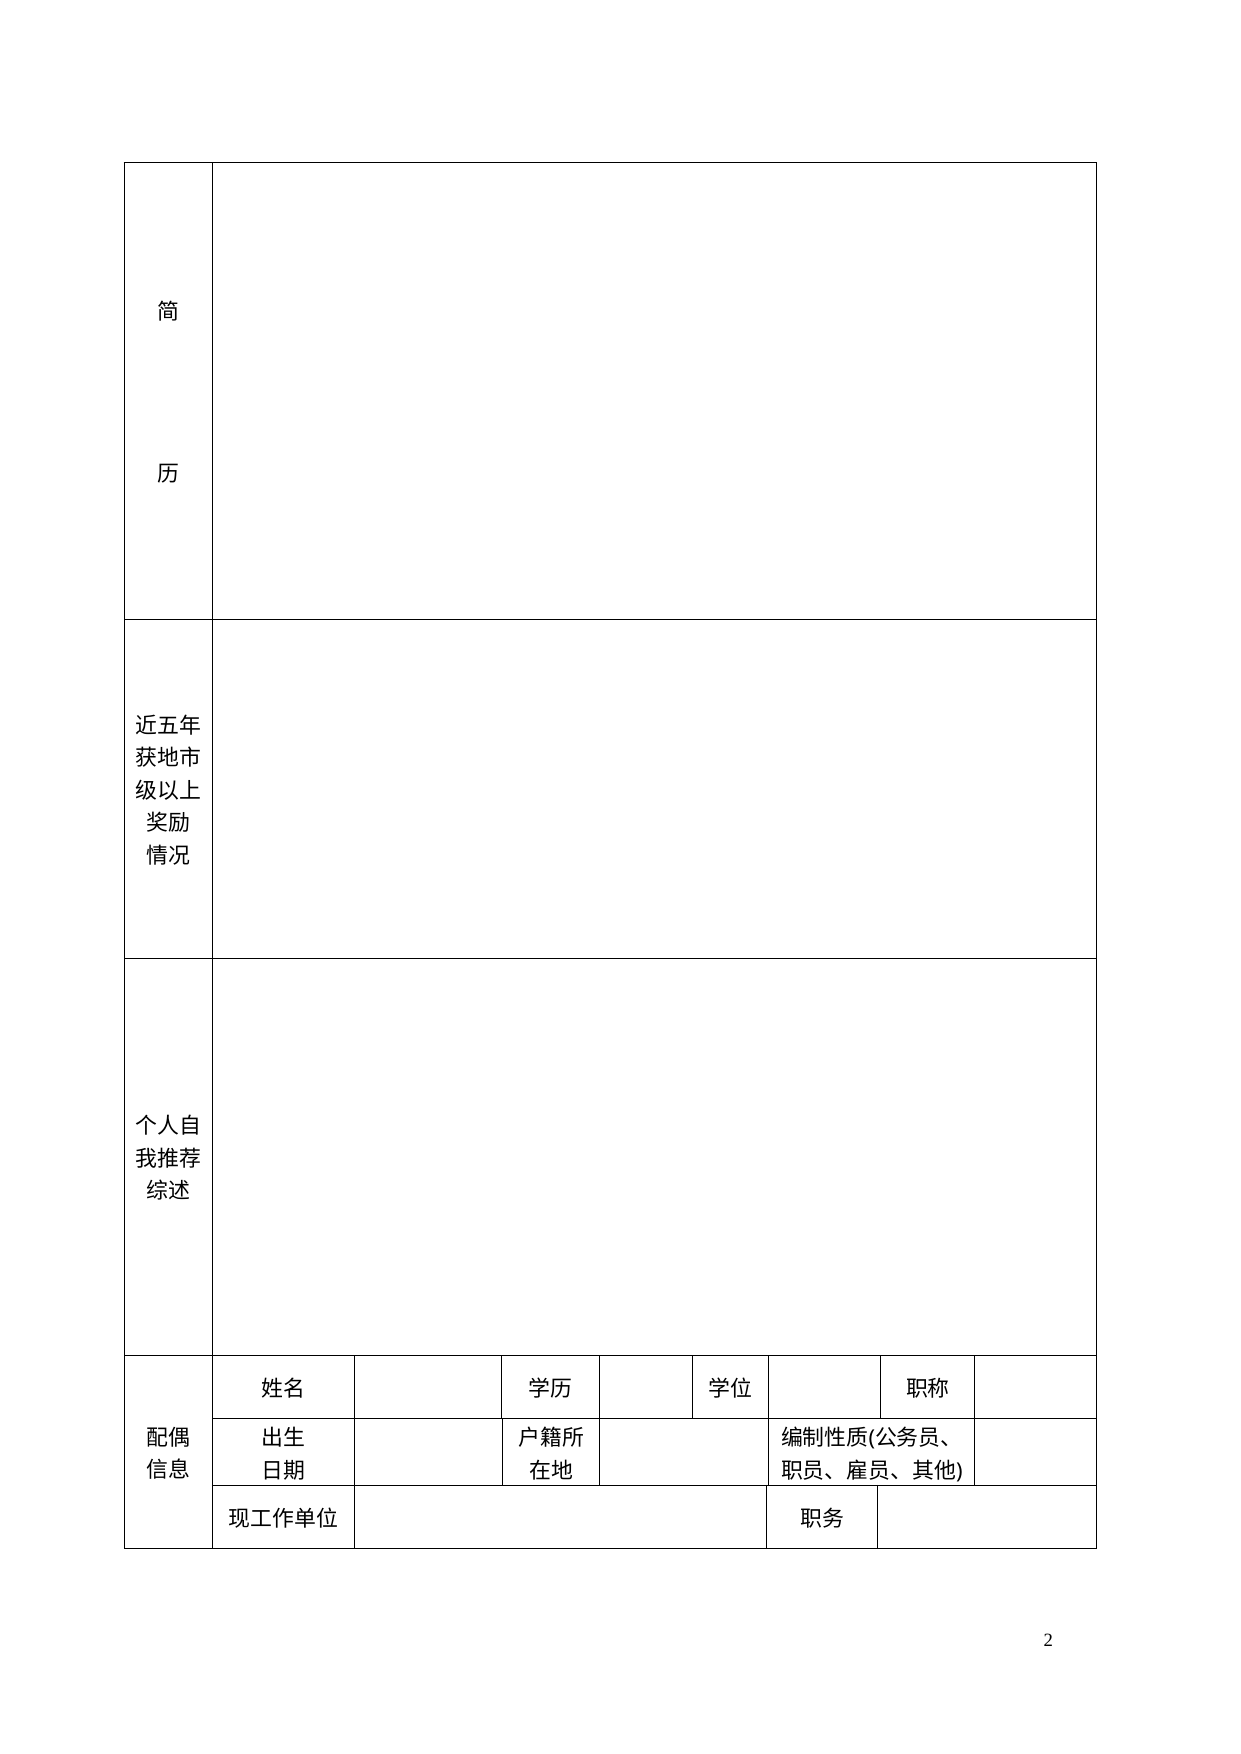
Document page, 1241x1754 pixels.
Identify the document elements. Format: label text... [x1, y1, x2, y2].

table_cell [213, 163, 1096, 619]
table_cell [600, 1356, 692, 1418]
table_cell 出生 日期 [213, 1419, 354, 1485]
table_cell 学位 [693, 1356, 768, 1418]
table_cell [355, 1486, 766, 1548]
table_cell 个人自我推荐综述 [125, 959, 212, 1355]
table_cell 职称 [881, 1356, 974, 1418]
table_cell [975, 1419, 1096, 1485]
table_cell [355, 1356, 501, 1418]
table_cell 编制性质(公务员、职员、雇员、其他) [769, 1419, 974, 1485]
table_cell [600, 1419, 768, 1485]
table_cell 近五年 获地市级以上奖励 情况 [125, 620, 212, 957]
table_cell 学历 [502, 1356, 599, 1418]
table_cell [213, 620, 1096, 957]
table_cell 姓名 [213, 1356, 354, 1418]
table_cell [878, 1486, 1096, 1548]
table_cell [975, 1356, 1096, 1418]
table_cell [769, 1356, 880, 1418]
table_cell 简 历 [125, 163, 212, 619]
table_cell [355, 1419, 502, 1485]
table_cell 配偶 信息 [125, 1356, 212, 1548]
table_cell 户籍所在地 [503, 1419, 599, 1485]
table_cell 现工作单位 [213, 1486, 354, 1548]
table_cell [213, 959, 1096, 1355]
table_cell 职务 [767, 1486, 877, 1548]
